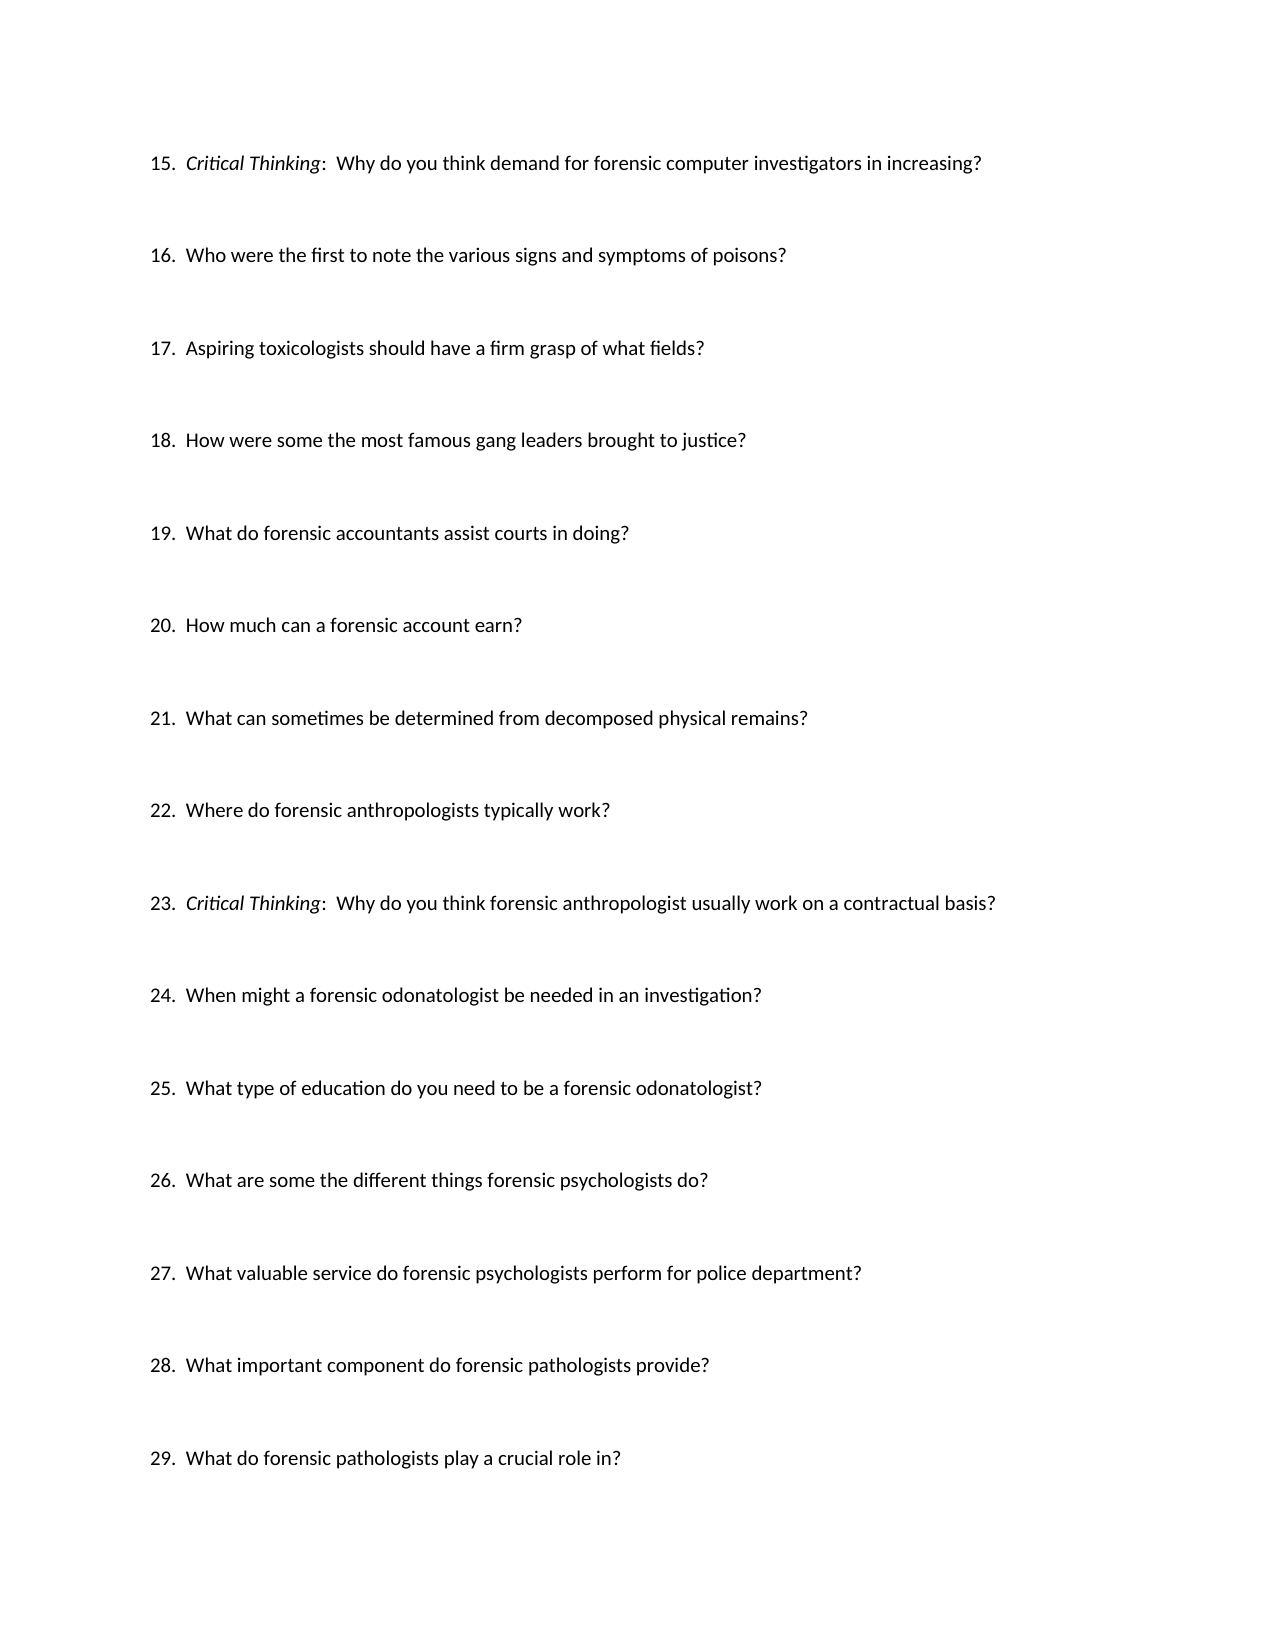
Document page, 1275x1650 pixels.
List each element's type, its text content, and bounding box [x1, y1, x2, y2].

text 29. What do forensic pathologists play a crucial role in? [150, 1445, 1125, 1470]
text 22. Where do forensic anthropologists typically work? [150, 797, 1125, 823]
text 26. What are some the different things forensic psychologists do? [150, 1167, 1125, 1193]
text 19. What do forensic accountants assist courts in doing? [150, 520, 1125, 545]
text 20. How much can a forensic account earn? [150, 612, 1125, 638]
text 16. Who were the first to note the various signs and symptoms of poisons? [150, 242, 1125, 268]
text 18. How were some the most famous gang leaders brought to justice? [150, 427, 1125, 453]
text 17. Aspiring toxicologists should have a firm grasp of what fields? [150, 335, 1125, 360]
text 15. Critical Thinking: Why do you think demand for forensic computer investigators in increasing? [150, 150, 1125, 175]
text 27. What valuable service do forensic psychologists perform for police department? [150, 1260, 1125, 1285]
text 21. What can sometimes be determined from decomposed physical remains? [150, 705, 1125, 730]
text 28. What important component do forensic pathologists provide? [150, 1352, 1125, 1378]
text 25. What type of education do you need to be a forensic odonatologist? [150, 1075, 1125, 1100]
text 24. When might a forensic odonatologist be needed in an investigation? [150, 982, 1125, 1008]
text 23. Critical Thinking: Why do you think forensic anthropologist usually work on a contractual basis? [150, 890, 1125, 915]
